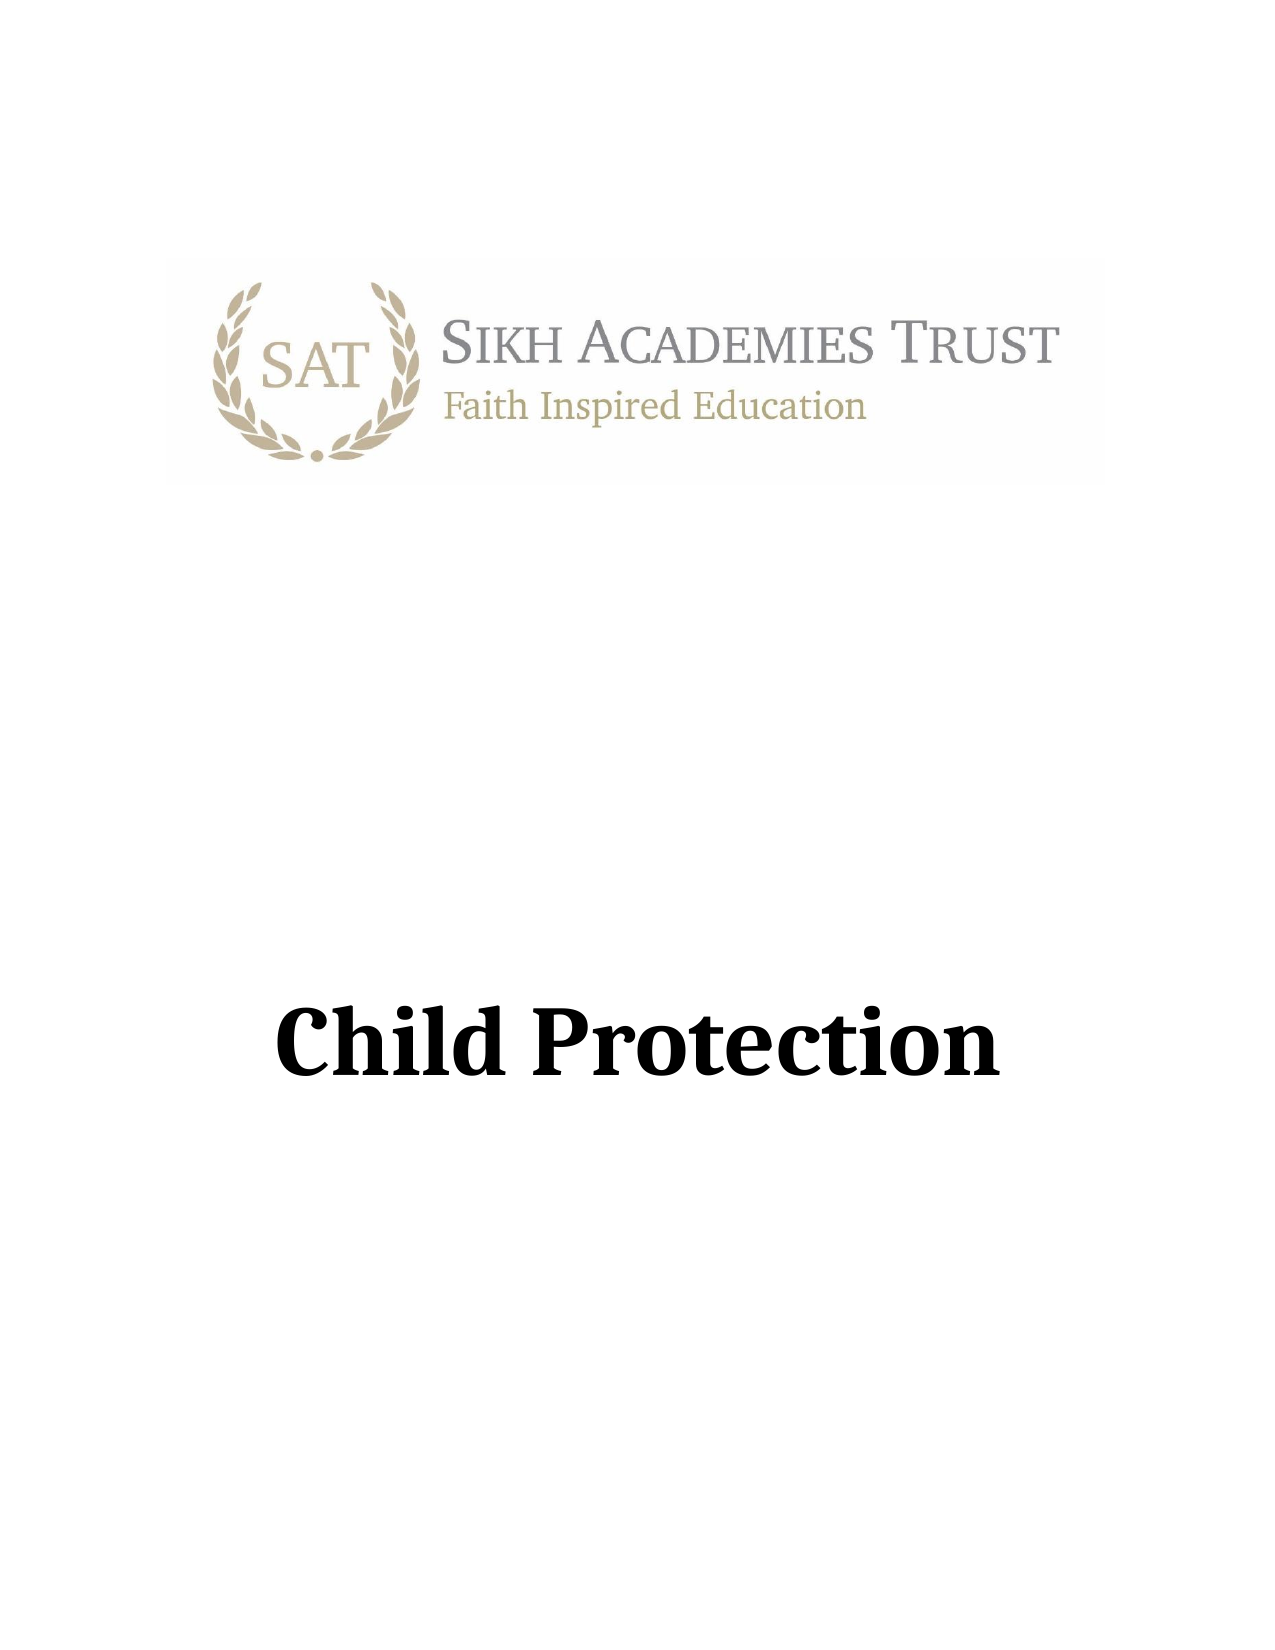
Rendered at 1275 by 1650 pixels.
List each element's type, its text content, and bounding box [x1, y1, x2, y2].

text Child Protection [151, 986, 1125, 1101]
picture [165, 258, 1105, 485]
